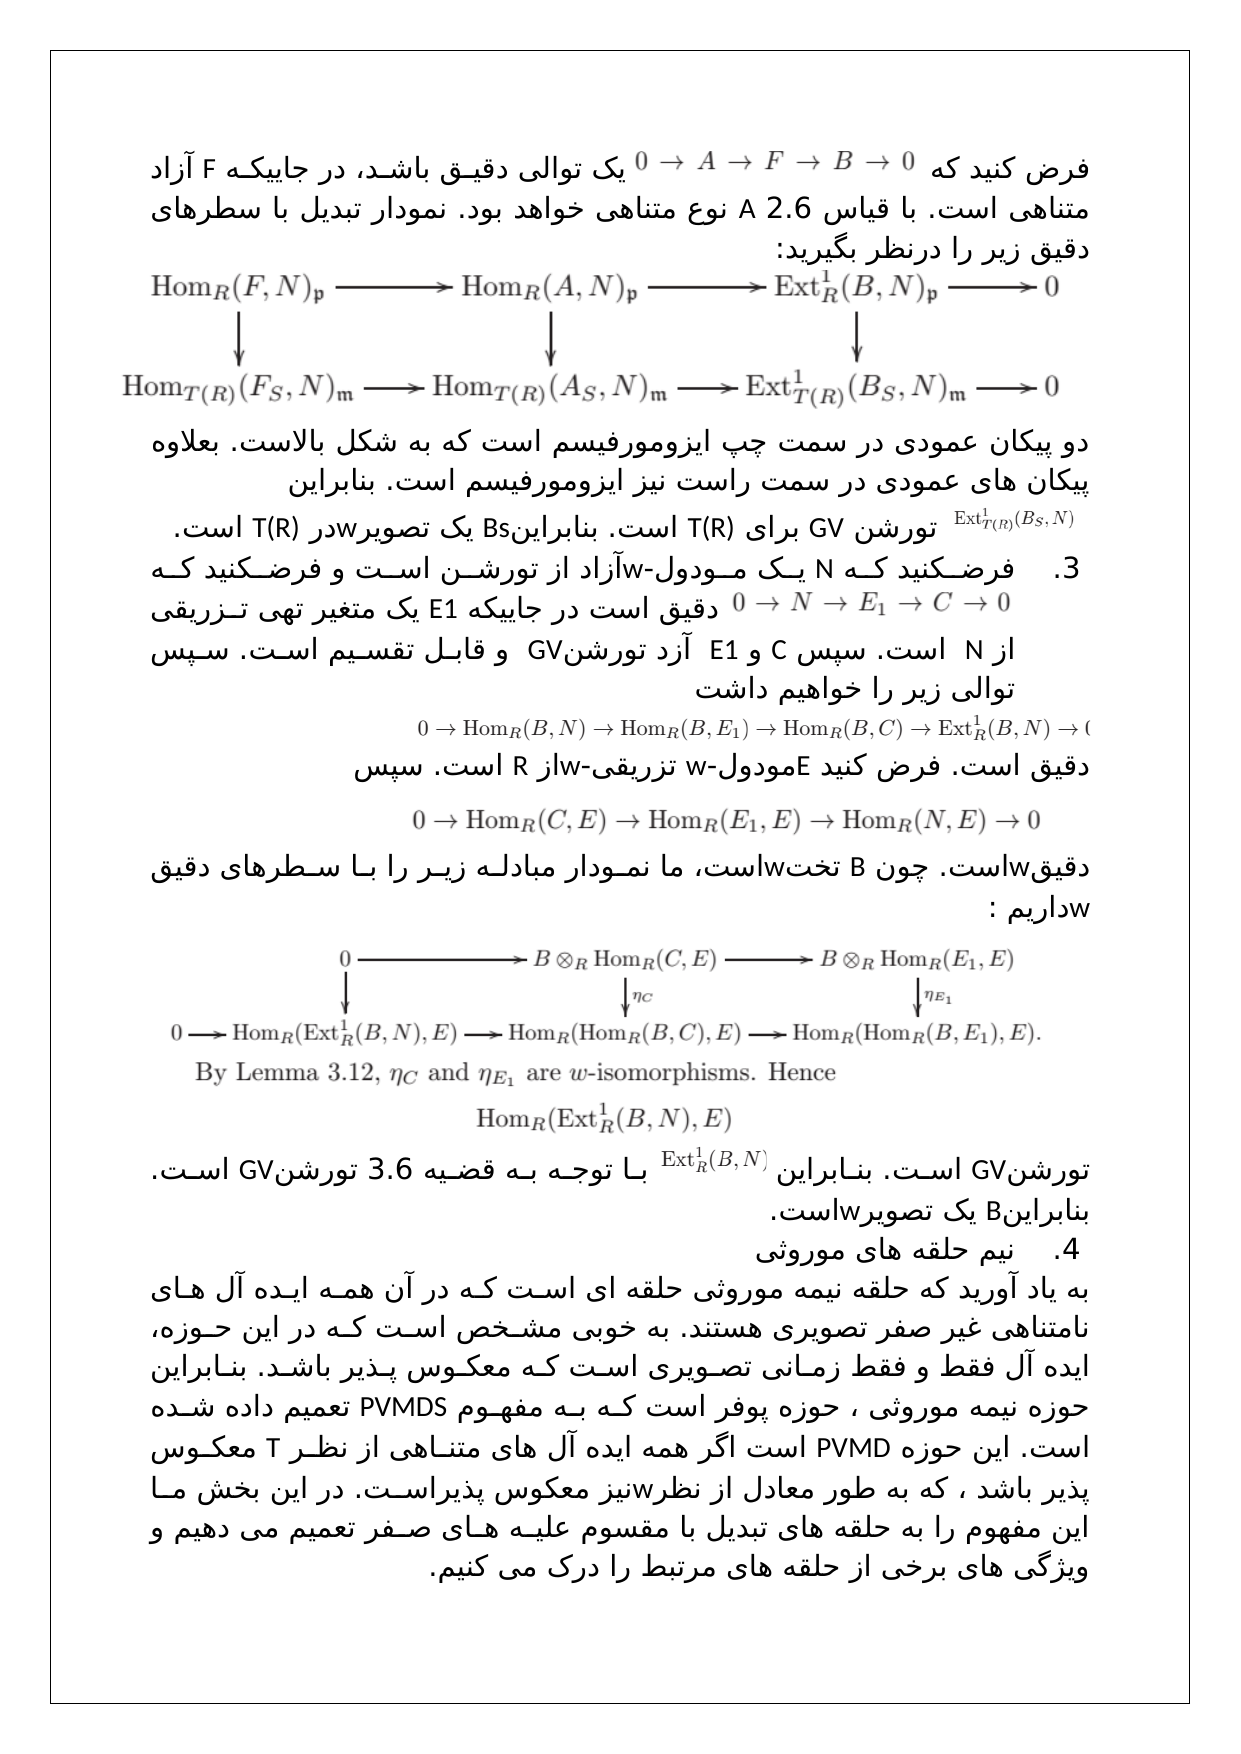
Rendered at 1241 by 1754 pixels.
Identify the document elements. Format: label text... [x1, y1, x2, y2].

text تورشن GV برای T(R) است. بنابراینBs یک تصویرwدر T(R) است. [150, 502, 1090, 544]
picture [406, 710, 1091, 743]
picture [115, 930, 1090, 1141]
text به یاد آورید که حلقه نیمه موروثی حلقه ای است که در آن همه ایده آل های نامتناهی غیر صفر تصویری هستند. به خوبی مشخص است که در این حوزه، ایده آل فقط و فقط زمانی تصویری است که معکوس پذیر باشد. بنابراین حوزه نیمه موروثی ، حوزه پوفر است که به مفهوم PVMDS تعمیم داده شده است. این حوزه PVMD است اگر همه ایده آل های متناهی از نظر T معکوس پذیر باشد ، که به طور معادل از نظرwنیز معکوس پذیراست. در این بخش ما این مفهوم را به حلقه های تبدیل با مقسوم علیه های صفر تعمیم می دهیم و ویژگی های برخی از حلقه های مرتبط را درک می کنیم. [150, 1272, 1090, 1583]
picture [635, 151, 921, 179]
picture [383, 787, 1090, 844]
picture [115, 270, 1090, 421]
picture [728, 592, 1015, 619]
text دقیق است. فرض کنید Eمودول-w تزریقی-wاز R است. سپس [150, 747, 1090, 782]
list فرضکنید که N یک مودول-wآزاد از تورشن است و فرضکنید که دقیق است در جاییکه E1 یک متغیر تهی تزریقی از N است. سپس C و E1 آزد تورشنGV و قابل تقسیم است. سپس توالی زیر را خواهیم داشت [150, 550, 1053, 706]
picture [937, 502, 1090, 538]
text تورشنGV است. بنابراین با توجه به قضیه 3.6 تورشنGV است. بنابراینB یک تصویرwاست. [150, 1144, 1090, 1227]
list نیم حلقه های موروثی [150, 1233, 1053, 1267]
picture [657, 1144, 767, 1180]
text دو پیکان عمودی در سمت چپ ایزومورفیسم است که به شکل بالاست. بعلاوه پیکان های عمودی در سمت راست نیز ایزومورفیسم است. بنابراین [150, 424, 1090, 497]
text فرض کنید که یک توالی دقیق باشد، در جاییکه F آزاد متناهی است. با قیاس 2.6 A نوع متناهی خواهد بود. نمودار تبدیل با سطرهای دقیق زیر را درنظر بگیرید: [150, 150, 1090, 265]
text دقیقwاست. چون B تختwاست، ما نمودار مبادله زیر را با سطرهای دقیقwداریم : [150, 848, 1090, 924]
